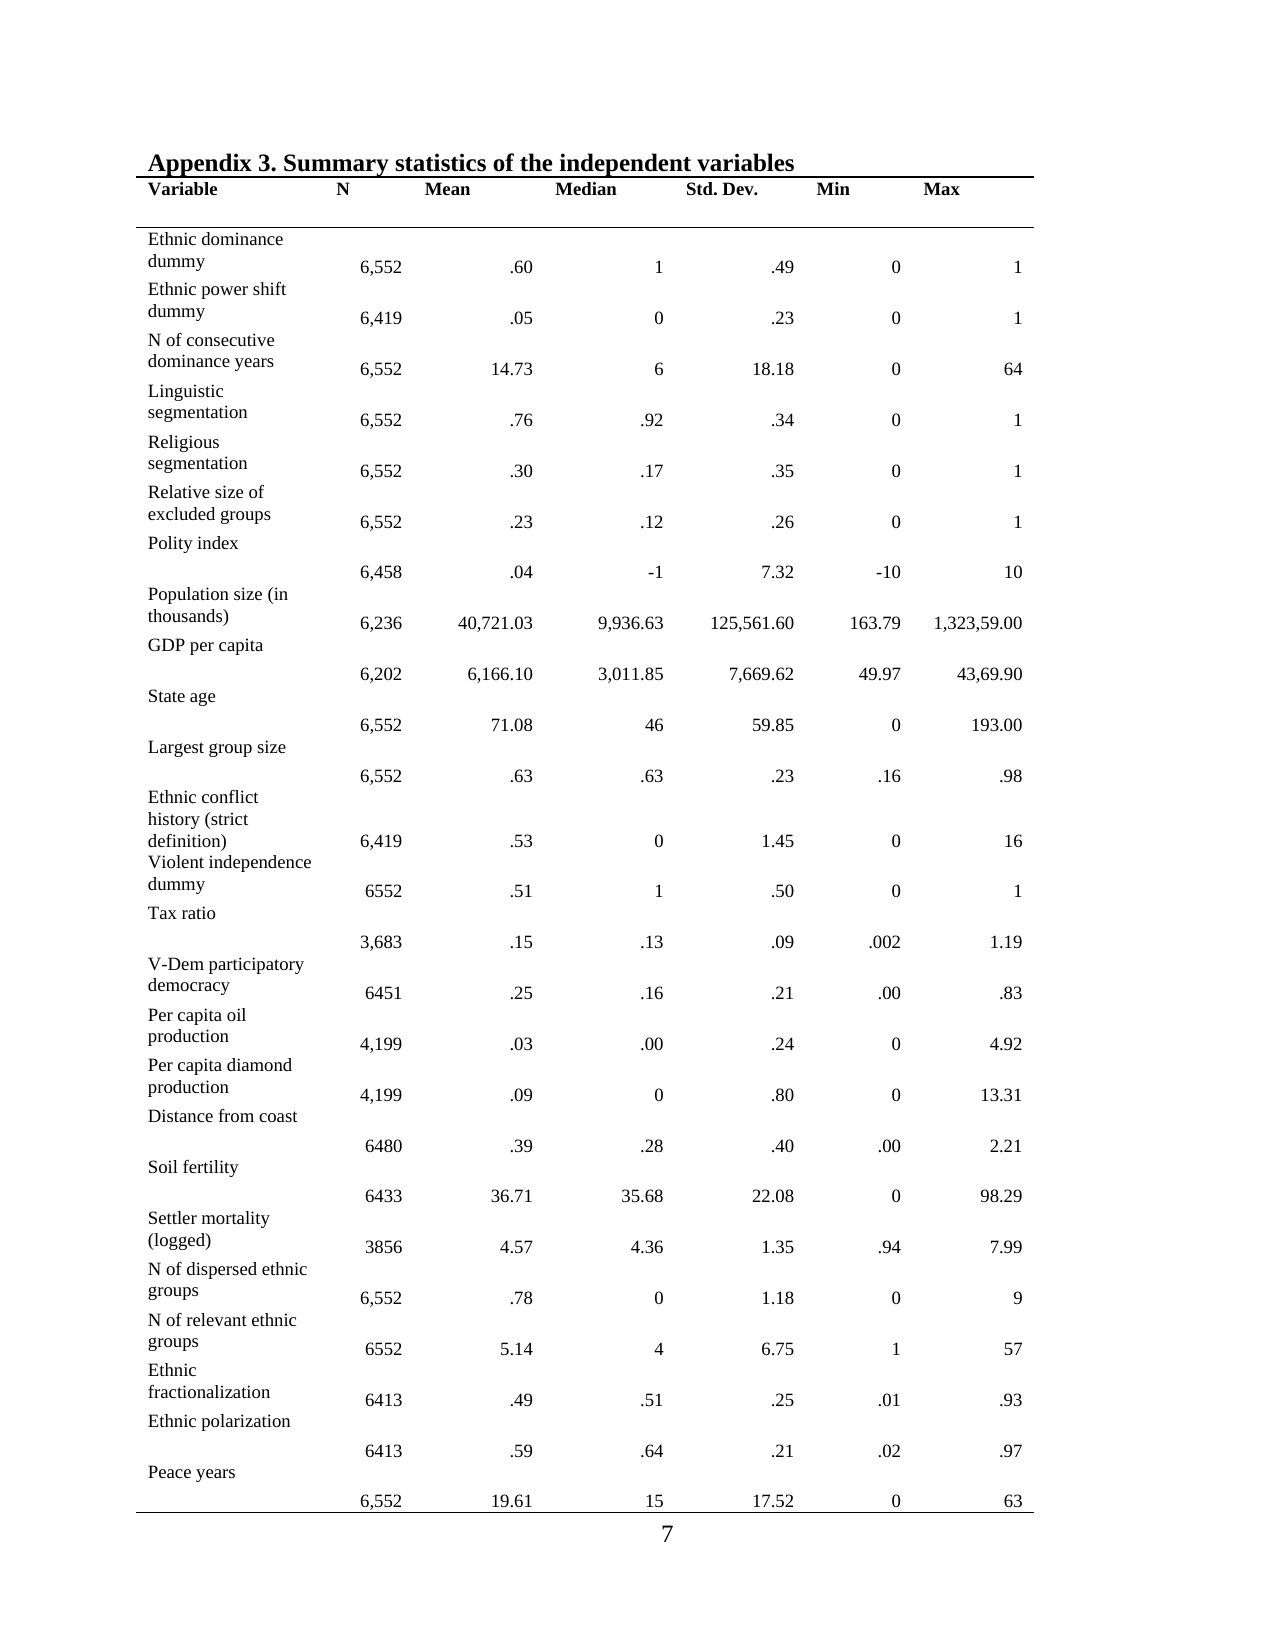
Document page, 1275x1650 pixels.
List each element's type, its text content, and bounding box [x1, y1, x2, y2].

table_cell .05 [413, 278, 544, 329]
table_cell 36.71 [413, 1156, 544, 1207]
table_cell V-Dem participatory democracy [136, 953, 325, 1003]
table_cell 46 [544, 685, 674, 736]
table_cell 7.32 [675, 532, 805, 583]
table_cell 2.21 [912, 1105, 1033, 1156]
table_cell .17 [544, 431, 674, 481]
table_cell N of relevant ethnic groups [136, 1309, 325, 1359]
table_cell Largest group size [136, 736, 325, 786]
table_cell .83 [912, 953, 1033, 1003]
table_cell .78 [413, 1258, 544, 1308]
table_cell 9 [912, 1258, 1033, 1308]
table_cell 125,561.60 [675, 583, 805, 634]
table_cell .00 [805, 953, 912, 1003]
table_cell .24 [675, 1004, 805, 1054]
table_cell 6480 [325, 1105, 413, 1156]
table_cell .26 [675, 481, 805, 532]
table_header N [325, 178, 413, 227]
table_cell 1.18 [675, 1258, 805, 1308]
table_cell .04 [413, 532, 544, 583]
table_cell 0 [544, 278, 674, 329]
table_cell 0 [805, 1461, 912, 1512]
table_cell 6,552 [325, 1461, 413, 1512]
table_cell 1 [912, 481, 1033, 532]
table_cell 3856 [325, 1207, 413, 1258]
table_cell .92 [544, 380, 674, 431]
table_header Std. Dev. [675, 178, 805, 227]
table_cell .13 [544, 902, 674, 953]
table_cell 6,552 [325, 380, 413, 431]
table_cell .80 [675, 1054, 805, 1105]
table_cell .64 [544, 1410, 674, 1461]
table_cell 15 [544, 1461, 674, 1512]
table_cell 10 [912, 532, 1033, 583]
table_cell 6552 [325, 851, 413, 902]
table_cell .59 [413, 1410, 544, 1461]
table_cell 43,69.90 [912, 634, 1033, 685]
table_cell 0 [805, 431, 912, 481]
table_cell .63 [413, 736, 544, 786]
table_cell .51 [544, 1359, 674, 1410]
table_cell .21 [675, 1410, 805, 1461]
table_cell 6,552 [325, 1258, 413, 1308]
table_cell .03 [413, 1004, 544, 1054]
table_cell .60 [413, 228, 544, 278]
table_cell 59.85 [675, 685, 805, 736]
table_cell .00 [805, 1105, 912, 1156]
table_cell .23 [675, 278, 805, 329]
table_cell 1,323,59.00 [912, 583, 1033, 634]
table_cell N of dispersed ethnic groups [136, 1258, 325, 1308]
table_cell 6552 [325, 1309, 413, 1359]
table_cell .50 [675, 851, 805, 902]
table_cell 4,199 [325, 1054, 413, 1105]
table_cell .53 [413, 786, 544, 851]
table_header Max [912, 178, 1033, 227]
table_cell 6,236 [325, 583, 413, 634]
table_cell 6 [544, 329, 674, 380]
table_cell 4 [544, 1309, 674, 1359]
table_cell 0 [805, 278, 912, 329]
table_cell 9,936.63 [544, 583, 674, 634]
table_cell 1 [544, 228, 674, 278]
table_cell 163.79 [805, 583, 912, 634]
table_cell 1 [912, 228, 1033, 278]
table_cell 193.00 [912, 685, 1033, 736]
table_cell State age [136, 685, 325, 736]
table_cell Polity index [136, 532, 325, 583]
table_header Median [544, 178, 674, 227]
text Appendix 3. Summary statistics of the independent variables [148, 148, 1127, 176]
table_cell 6,419 [325, 278, 413, 329]
table_cell 64 [912, 329, 1033, 380]
table_cell 0 [805, 1054, 912, 1105]
table_cell Linguistic segmentation [136, 380, 325, 431]
table_cell 1.35 [675, 1207, 805, 1258]
table_cell 0 [544, 786, 674, 851]
table_cell 0 [805, 329, 912, 380]
table_header Variable [136, 178, 325, 227]
table_cell Religious segmentation [136, 431, 325, 481]
table_cell .49 [675, 228, 805, 278]
table_cell .94 [805, 1207, 912, 1258]
table_cell Ethnic conflict history (strict definition) [136, 786, 325, 851]
table_cell -1 [544, 532, 674, 583]
table_cell 6,166.10 [413, 634, 544, 685]
table_cell 6,419 [325, 786, 413, 851]
table_cell 0 [805, 1258, 912, 1308]
table_cell Ethnic power shift dummy [136, 278, 325, 329]
table_cell Ethnic polarization [136, 1410, 325, 1461]
table_cell Per capita oil production [136, 1004, 325, 1054]
table_cell 1 [912, 851, 1033, 902]
table_cell .28 [544, 1105, 674, 1156]
table_cell .25 [413, 953, 544, 1003]
table_cell Ethnic fractionalization [136, 1359, 325, 1410]
table_cell 13.31 [912, 1054, 1033, 1105]
table_cell N of consecutive dominance years [136, 329, 325, 380]
table_cell .00 [544, 1004, 674, 1054]
table_cell 0 [544, 1258, 674, 1308]
table_cell .97 [912, 1410, 1033, 1461]
table_cell Distance from coast [136, 1105, 325, 1156]
table_cell 0 [544, 1054, 674, 1105]
table_cell .63 [544, 736, 674, 786]
table_cell 0 [805, 1156, 912, 1207]
table_cell 18.18 [675, 329, 805, 380]
table_cell 14.73 [413, 329, 544, 380]
table_cell .30 [413, 431, 544, 481]
table_cell 6,552 [325, 431, 413, 481]
table_cell Per capita diamond production [136, 1054, 325, 1105]
table_cell 3,683 [325, 902, 413, 953]
table_cell 6,552 [325, 736, 413, 786]
table_cell 71.08 [413, 685, 544, 736]
table_cell 4,199 [325, 1004, 413, 1054]
table_cell .98 [912, 736, 1033, 786]
table_cell 22.08 [675, 1156, 805, 1207]
table_cell 0 [805, 481, 912, 532]
table_cell 1 [544, 851, 674, 902]
table_cell .21 [675, 953, 805, 1003]
table_cell .23 [413, 481, 544, 532]
table_cell .51 [413, 851, 544, 902]
table_cell 5.14 [413, 1309, 544, 1359]
table_cell 7.99 [912, 1207, 1033, 1258]
table_cell Peace years [136, 1461, 325, 1512]
table_cell 0 [805, 1004, 912, 1054]
table_cell 6,552 [325, 228, 413, 278]
table_cell .23 [675, 736, 805, 786]
table_cell Tax ratio [136, 902, 325, 953]
table_cell .93 [912, 1359, 1033, 1410]
table_header Min [805, 178, 912, 227]
table_cell 3,011.85 [544, 634, 674, 685]
table_cell .49 [413, 1359, 544, 1410]
table_cell 40,721.03 [413, 583, 544, 634]
table_cell 6413 [325, 1359, 413, 1410]
table_cell 63 [912, 1461, 1033, 1512]
table_cell 98.29 [912, 1156, 1033, 1207]
table_cell 1 [912, 278, 1033, 329]
table_cell .01 [805, 1359, 912, 1410]
table_cell .002 [805, 902, 912, 953]
table_cell Settler mortality (logged) [136, 1207, 325, 1258]
table_header Mean [413, 178, 544, 227]
table_cell 0 [805, 380, 912, 431]
table_cell .15 [413, 902, 544, 953]
table_cell 1 [912, 380, 1033, 431]
table_cell 57 [912, 1309, 1033, 1359]
table_cell 1.45 [675, 786, 805, 851]
table_cell 6,552 [325, 481, 413, 532]
table_cell Population size (in thousands) [136, 583, 325, 634]
table_cell Violent independence dummy [136, 851, 325, 902]
table_cell .12 [544, 481, 674, 532]
table_cell Ethnic dominance dummy [136, 228, 325, 278]
table_cell 1.19 [912, 902, 1033, 953]
table_cell 19.61 [413, 1461, 544, 1512]
table_cell .09 [675, 902, 805, 953]
table_cell 1 [805, 1309, 912, 1359]
table_cell 16 [912, 786, 1033, 851]
table_cell .16 [544, 953, 674, 1003]
table_cell GDP per capita [136, 634, 325, 685]
table_cell 0 [805, 851, 912, 902]
table_cell 6433 [325, 1156, 413, 1207]
table_cell .02 [805, 1410, 912, 1461]
table_cell .35 [675, 431, 805, 481]
table_cell 35.68 [544, 1156, 674, 1207]
table_cell -10 [805, 532, 912, 583]
table_cell 6,552 [325, 685, 413, 736]
table_cell .76 [413, 380, 544, 431]
table_cell .09 [413, 1054, 544, 1105]
table_cell .40 [675, 1105, 805, 1156]
table_cell 0 [805, 228, 912, 278]
table_cell .16 [805, 736, 912, 786]
table_cell 4.36 [544, 1207, 674, 1258]
table_cell 6,202 [325, 634, 413, 685]
table_cell .34 [675, 380, 805, 431]
table_cell 6,552 [325, 329, 413, 380]
table_cell 0 [805, 786, 912, 851]
table_cell 49.97 [805, 634, 912, 685]
table_cell .39 [413, 1105, 544, 1156]
table_cell .25 [675, 1359, 805, 1410]
table_cell Soil fertility [136, 1156, 325, 1207]
table_cell 4.57 [413, 1207, 544, 1258]
table_cell Relative size of excluded groups [136, 481, 325, 532]
table_cell 1 [912, 431, 1033, 481]
table_cell 6,458 [325, 532, 413, 583]
table_cell 4.92 [912, 1004, 1033, 1054]
table_cell 6451 [325, 953, 413, 1003]
table_cell 0 [805, 685, 912, 736]
table_cell 17.52 [675, 1461, 805, 1512]
table_cell 6.75 [675, 1309, 805, 1359]
table_cell 6413 [325, 1410, 413, 1461]
table_cell 7,669.62 [675, 634, 805, 685]
